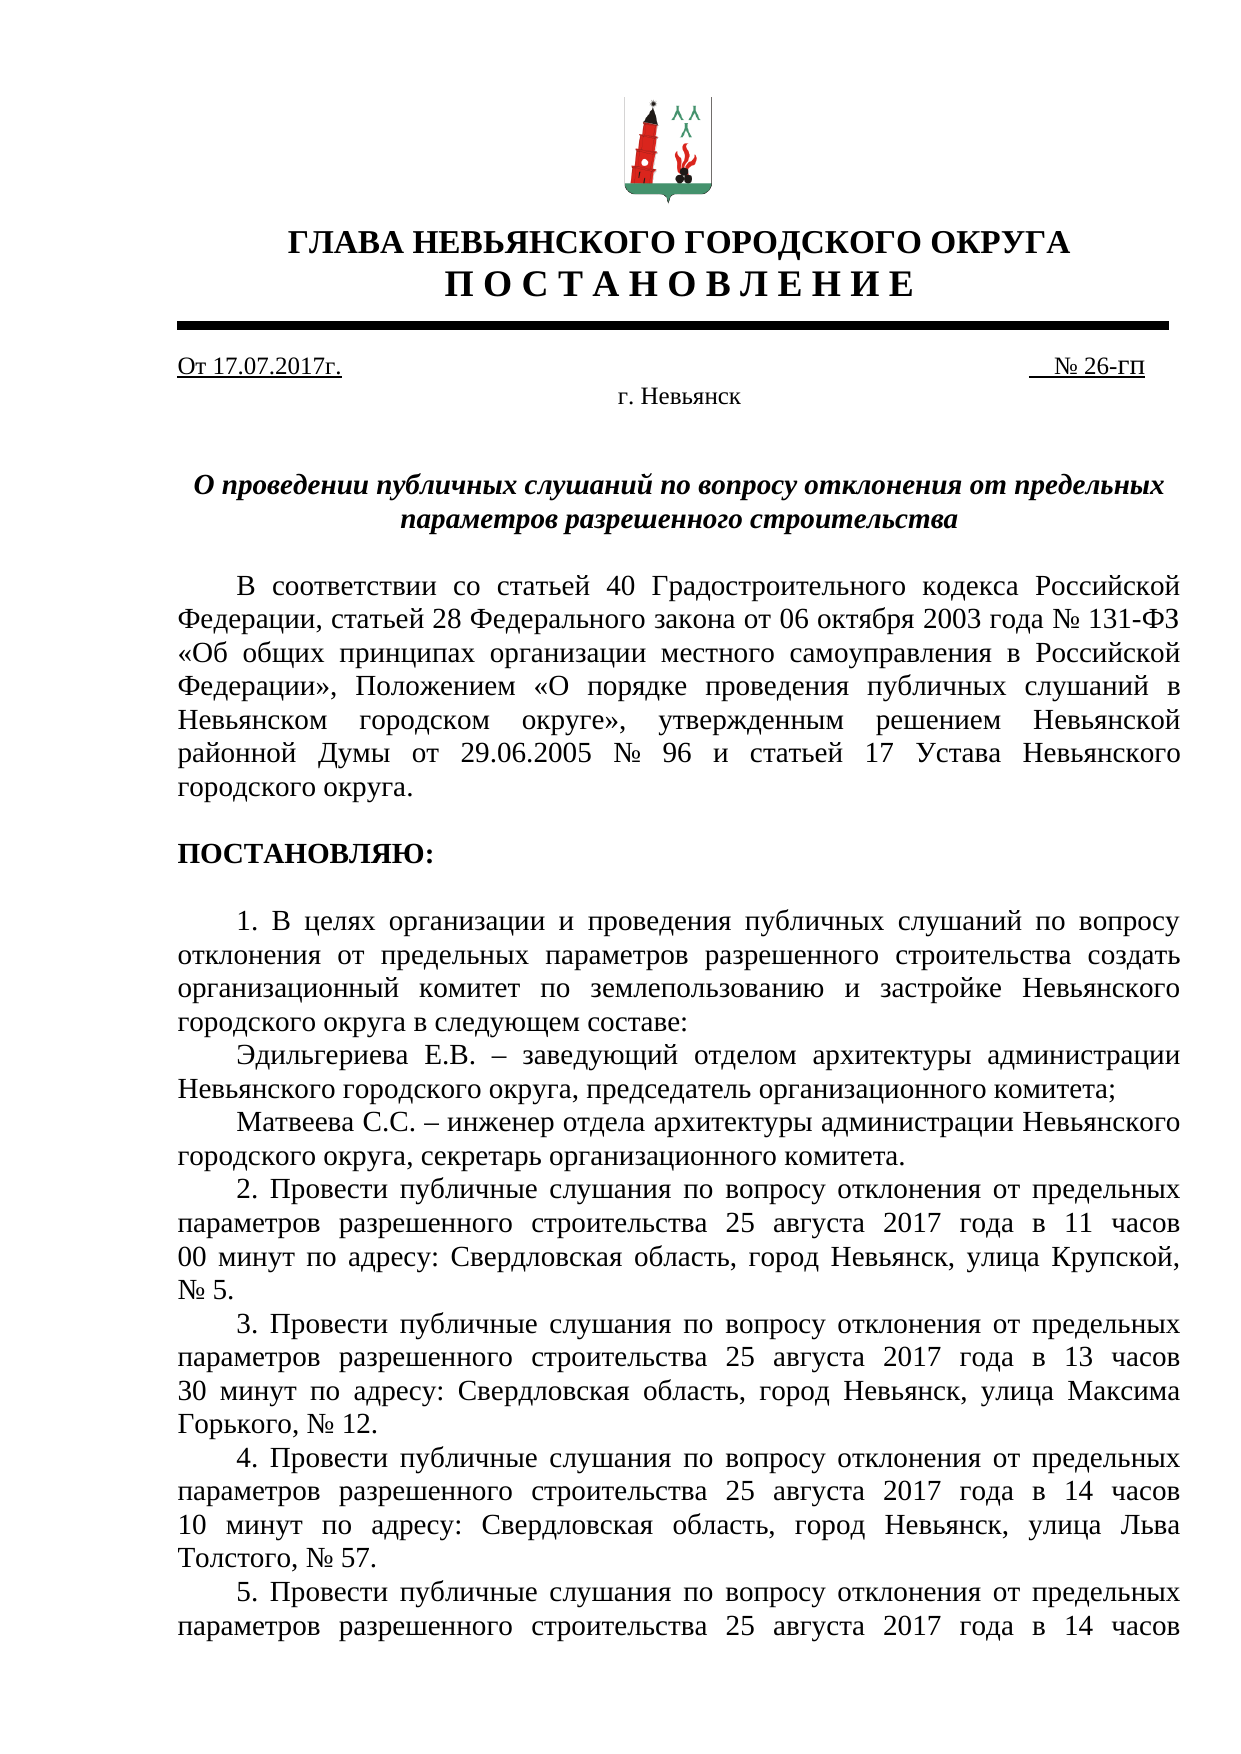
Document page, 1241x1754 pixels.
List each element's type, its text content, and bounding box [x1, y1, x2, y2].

text П О С Т А Н О В Л Е Н И Е [177, 261, 1181, 304]
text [177, 1574, 1181, 1641]
list Матвеева С.С. – инженер отдела архитектуры администрации Невьянского городского округа, секретарь организационного комитета. [177, 1104, 1181, 1172]
list Эдильгериева Е.В. – заведующий отделом архитектуры администрации Невьянского городского округа, председатель организационного комитета; [177, 1037, 1181, 1104]
text ПОСТАНОВЛЯЮ: [177, 836, 1181, 870]
text 3. Провести публичные слушания по вопросу отклонения от предельных параметров разрешенного строительства 25 августа 2017 года в 13 часов 30 минут по адресу: Свердловская область, город Невьянск, улица Максима Горького, № 12. [177, 1306, 1181, 1440]
text В соответствии со статьей 40 Градостроительного кодекса Российской Федерации, статьей 28 Федерального закона от 06 октября 2003 года № 131-ФЗ «Об общих принципах организации местного самоуправления в Российской Федерации», Положением «О порядке проведения публичных слушаний в Невьянском городском округе», утвержденным решением Невьянской районной Думы от 29.06.2005 № 96 и статьей 17 Устава Невьянского городского округа. [177, 568, 1181, 803]
text 2. Провести публичные слушания по вопросу отклонения от предельных параметров разрешенного строительства 25 августа 2017 года в 11 часов 00 минут по адресу: Свердловская область, город Невьянск, улица Крупской, № 5. [177, 1172, 1181, 1306]
text От 17.07.2017г. № 26-гп [177, 347, 1181, 381]
list 1. В целях организации и проведения публичных слушаний по вопросу отклонения от предельных параметров разрешенного строительства создать организационный комитет по землепользованию и застройке Невьянского городского округа в следующем составе: [177, 903, 1181, 1037]
text ГЛАВА НЕВЬЯНСКОГО ГОРОДСКОГО ОКРУГА [177, 223, 1181, 261]
text 4. Провести публичные слушания по вопросу отклонения от предельных параметров разрешенного строительства 25 августа 2017 года в 14 часов 10 минут по адресу: Свердловская область, город Невьянск, улица Льва Толстого, № 57. [177, 1440, 1181, 1574]
text О проведении публичных слушаний по вопросу отклонения от предельных параметров разрешенного строительства [177, 467, 1181, 534]
text г. Невьянск [177, 381, 1181, 410]
